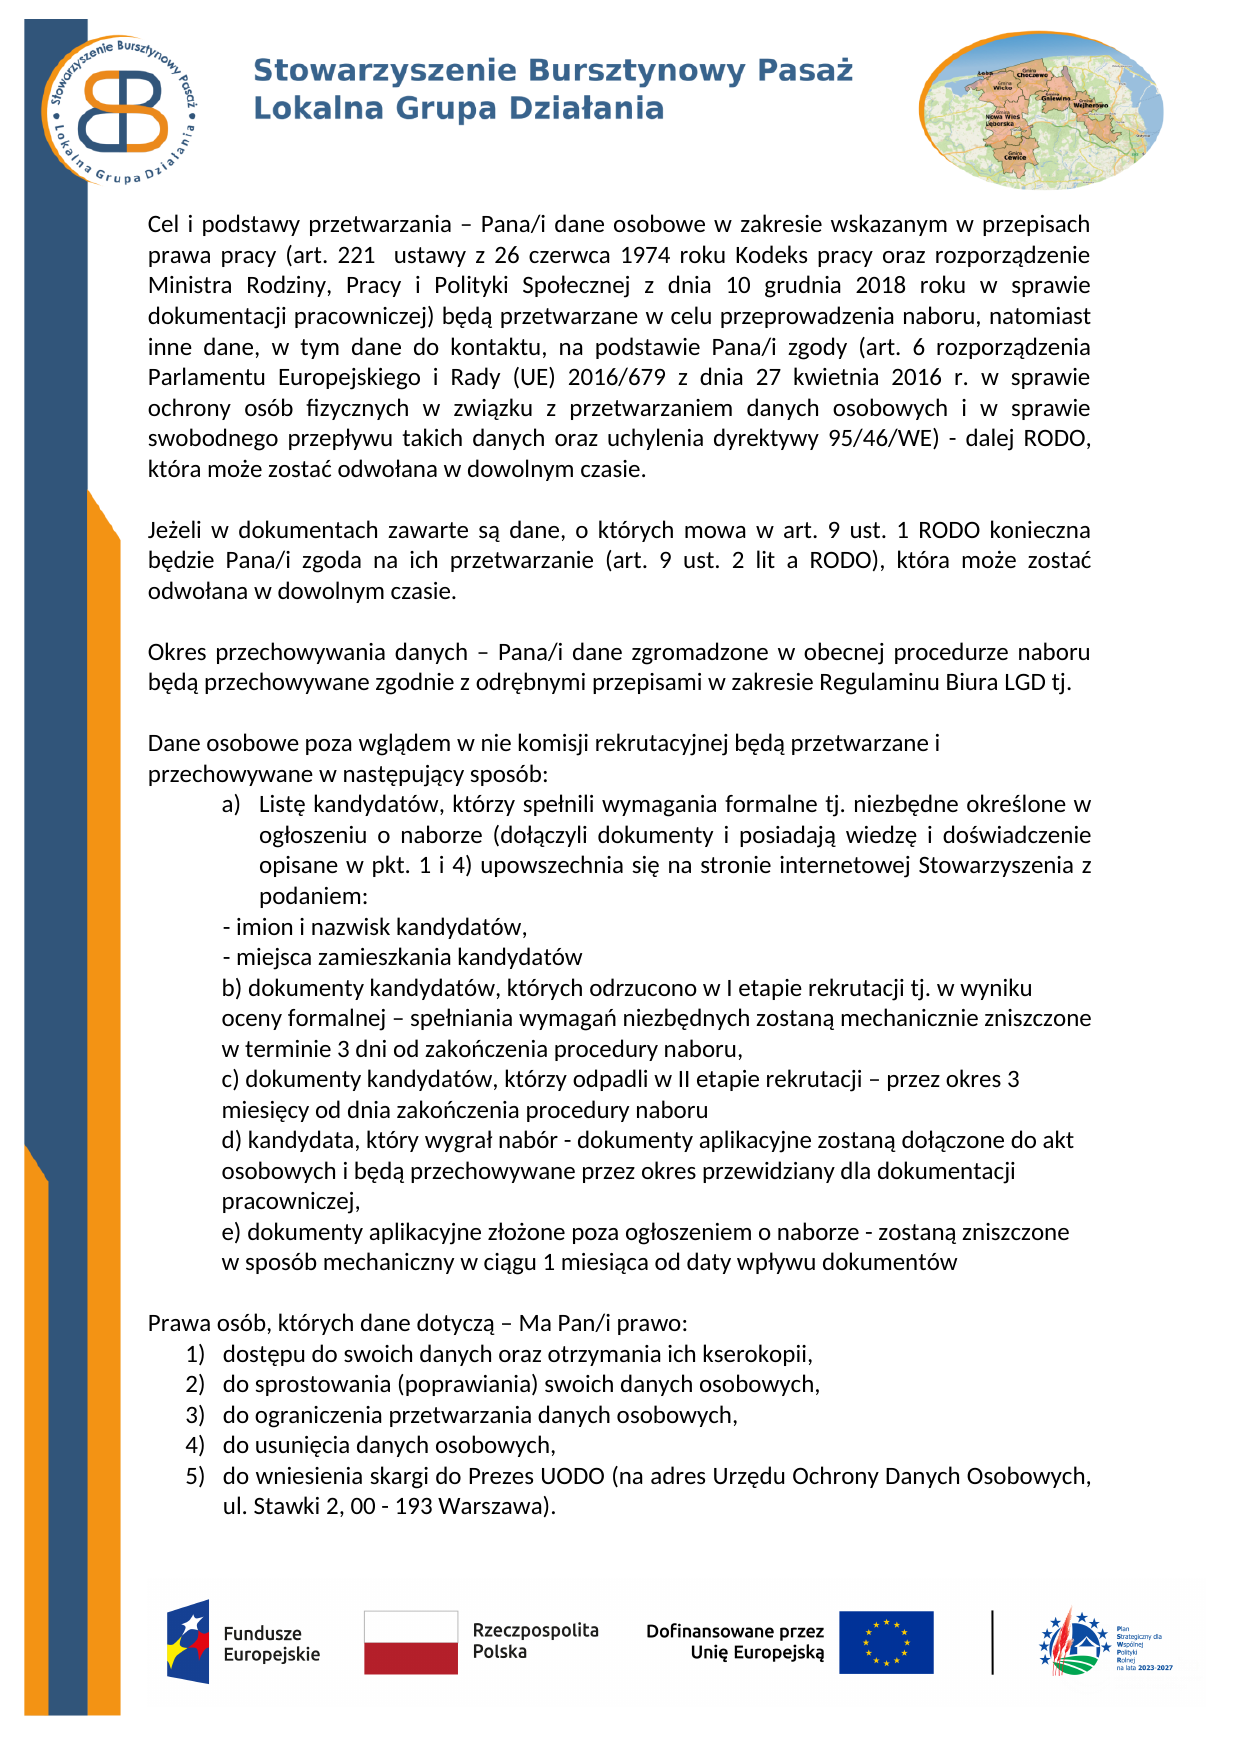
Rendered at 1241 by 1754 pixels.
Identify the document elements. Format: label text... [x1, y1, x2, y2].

list dostępu do swoich danych oraz otrzymania ich kserokopii, [185, 1338, 1093, 1368]
list do sprostowania (poprawiania) swoich danych osobowych, [185, 1368, 1093, 1399]
text b) dokumenty kandydatów, których odrzucono w I etapie rekrutacji tj. w wyniku oceny formalnej – spełniania wymagań niezbędnych zostaną mechanicznie zniszczone w terminie 3 dni od zakończenia procedury naboru, [221, 972, 1093, 1063]
text c) dokumenty kandydatów, którzy odpadli w II etapie rekrutacji – przez okres 3 miesięcy od dnia zakończenia procedury naboru [221, 1063, 1093, 1124]
text Jeżeli w dokumentach zawarte są dane, o których mowa w art. 9 ust. 1 RODO konieczna będzie Pana/i zgoda na ich przetwarzanie (art. 9 ust. 2 lit a RODO), która może zostać odwołana w dowolnym czasie. [148, 514, 1093, 605]
text - miejsca zamieszkania kandydatów [223, 941, 1093, 972]
text Dane osobowe poza wglądem w nie komisji rekrutacyjnej będą przetwarzane i przechowywane w następujący sposób: [148, 727, 1093, 788]
list do wniesienia skargi do Prezes UODO (na adres Urzędu Ochrony Danych Osobowych, ul. Stawki 2, 00 - 193 Warszawa). [185, 1460, 1093, 1521]
text d) kandydata, który wygrał nabór - dokumenty aplikacyjne zostaną dołączone do akt osobowych i będą przechowywane przez okres przewidziany dla dokumentacji pracowniczej, [221, 1124, 1093, 1216]
text e) dokumenty aplikacyjne złożone poza ogłoszeniem o naborze - zostaną zniszczone w sposób mechaniczny w ciągu 1 miesiąca od daty wpływu dokumentów [221, 1216, 1093, 1277]
text Okres przechowywania danych – Pana/i dane zgromadzone w obecnej procedurze naboru będą przechowywane zgodnie z odrębnymi przepisami w zakresie Regulaminu Biura LGD tj. [148, 636, 1093, 697]
list do ograniczenia przetwarzania danych osobowych, [185, 1399, 1093, 1429]
list - imion i nazwisk kandydatów, [223, 911, 1093, 941]
text Cel i podstawy przetwarzania – Pana/i dane osobowe w zakresie wskazanym w przepisach prawa pracy (art. 221 ustawy z 26 czerwca 1974 roku Kodeks pracy oraz rozporządzenie Ministra Rodziny, Pracy i Polityki Społecznej z dnia 10 grudnia 2018 roku w sprawie dokumentacji pracowniczej) będą przetwarzane w celu przeprowadzenia naboru, natomiast inne dane, w tym dane do kontaktu, na podstawie Pana/i zgody (art. 6 rozporządzenia Parlamentu Europejskiego i Rady (UE) 2016/679 z dnia 27 kwietnia 2016 r. w sprawie ochrony osób fizycznych w związku z przetwarzaniem danych osobowych i w sprawie swobodnego przepływu takich danych oraz uchylenia dyrektywy 95/46/WE) - dalej RODO, która może zostać odwołana w dowolnym czasie. [148, 209, 1093, 483]
text Prawa osób, których dane dotyczą – Ma Pan/i prawo: [148, 1307, 1093, 1338]
list do usunięcia danych osobowych, [185, 1429, 1093, 1460]
list Listę kandydatów, którzy spełnili wymagania formalne tj. niezbędne określone w ogłoszeniu o naborze (dołączyli dokumenty i posiadają wiedzę i doświadczenie opisane w pkt. 1 i 4) upowszechnia się na stronie internetowej Stowarzyszenia z podaniem: [221, 788, 1093, 911]
picture [24, 19, 1232, 1720]
